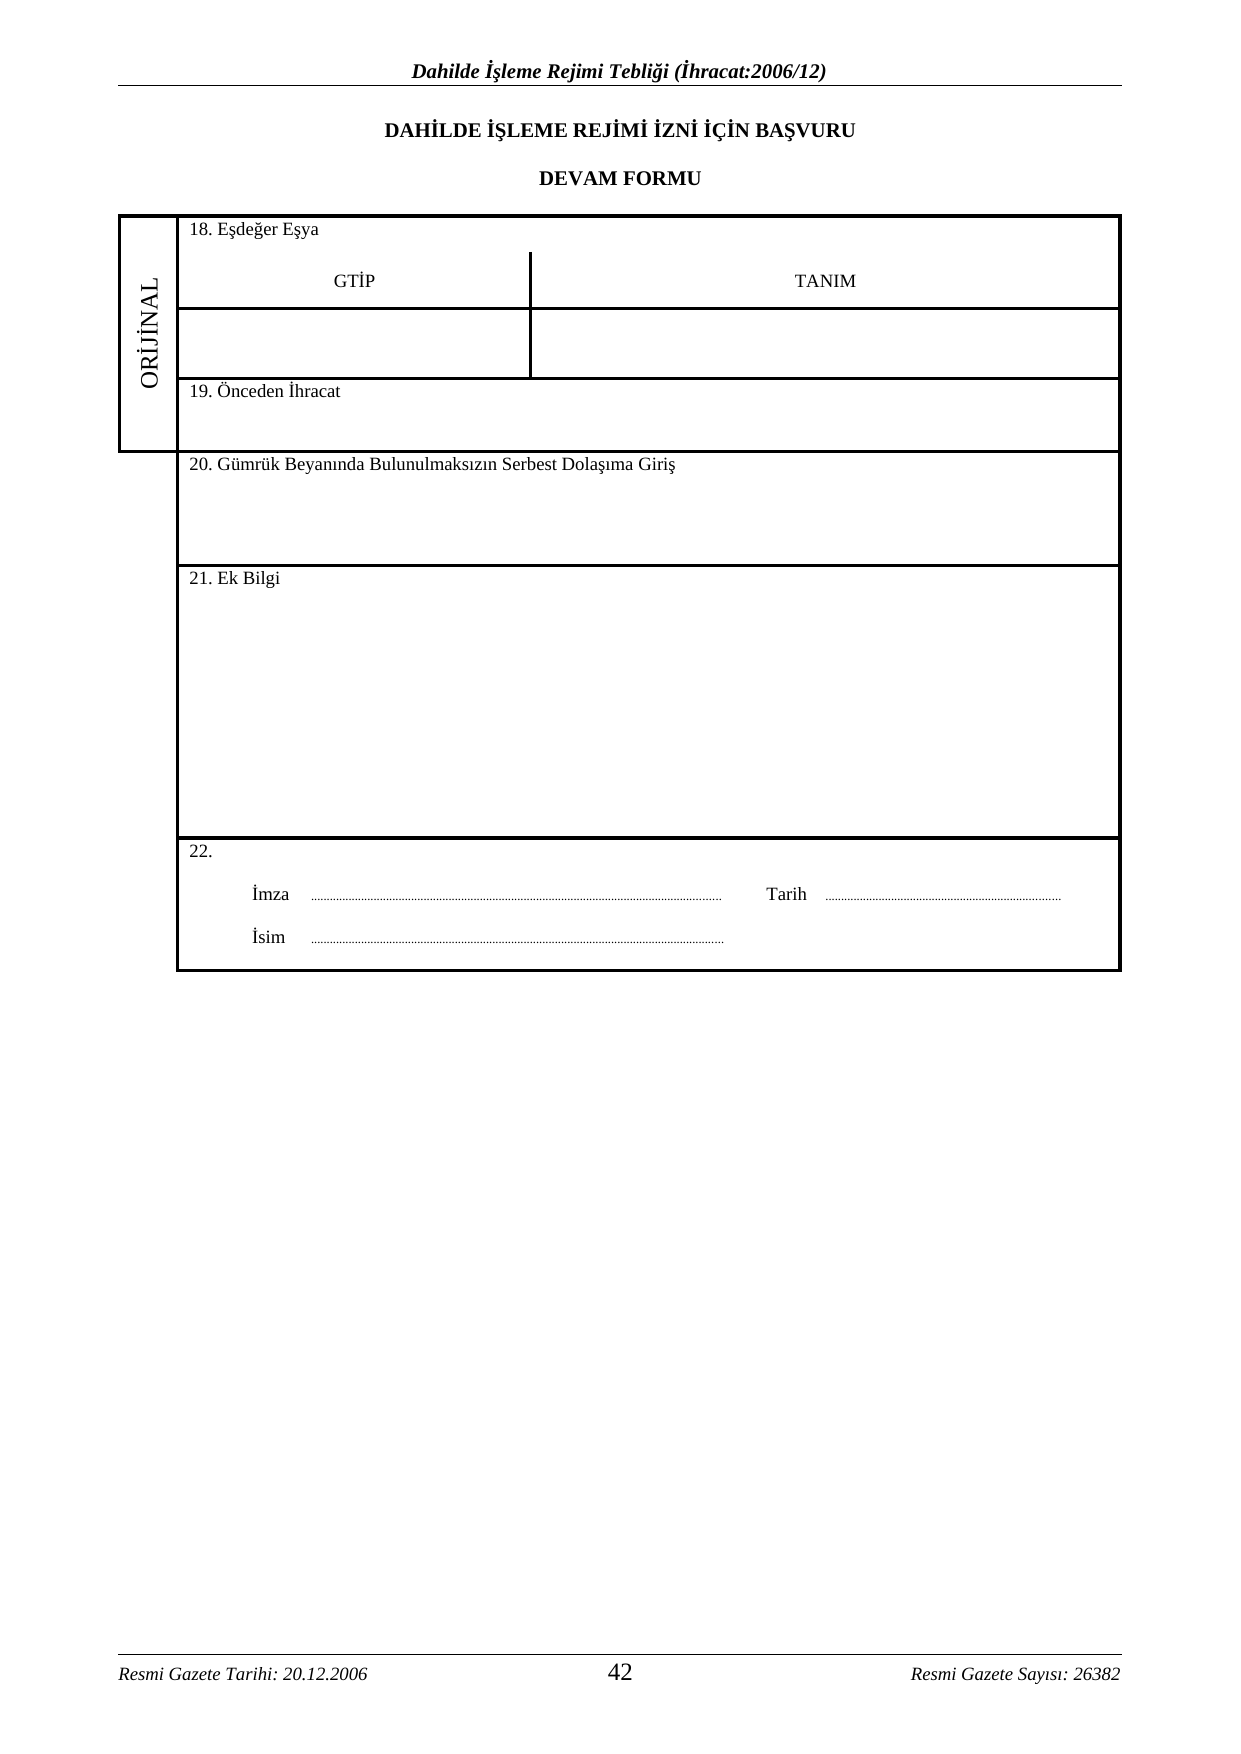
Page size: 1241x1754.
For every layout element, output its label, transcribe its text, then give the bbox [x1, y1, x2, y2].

table_cell GTİP [179, 252, 529, 307]
text DAHİLDE İŞLEME REJİMİ İZNİ İÇİN BAŞVURU DEVAM FORMU [118, 118, 1122, 190]
table_cell 22. İmza Tarih İsim [179, 840, 1118, 969]
table_cell 19. Önceden İhracat [179, 380, 1118, 450]
table_cell [179, 310, 529, 377]
table_header 18. Eşdeğer Eşya [179, 218, 1118, 252]
table_cell 21. Ek Bilgi [179, 567, 1118, 836]
table_cell TANIM [532, 252, 1118, 307]
table_cell [532, 310, 1118, 377]
table_header ORİJİNAL [121, 218, 176, 450]
table_cell 20. Gümrük Beyanında Bulunulmaksızın Serbest Dolaşıma Giriş [179, 453, 1118, 563]
